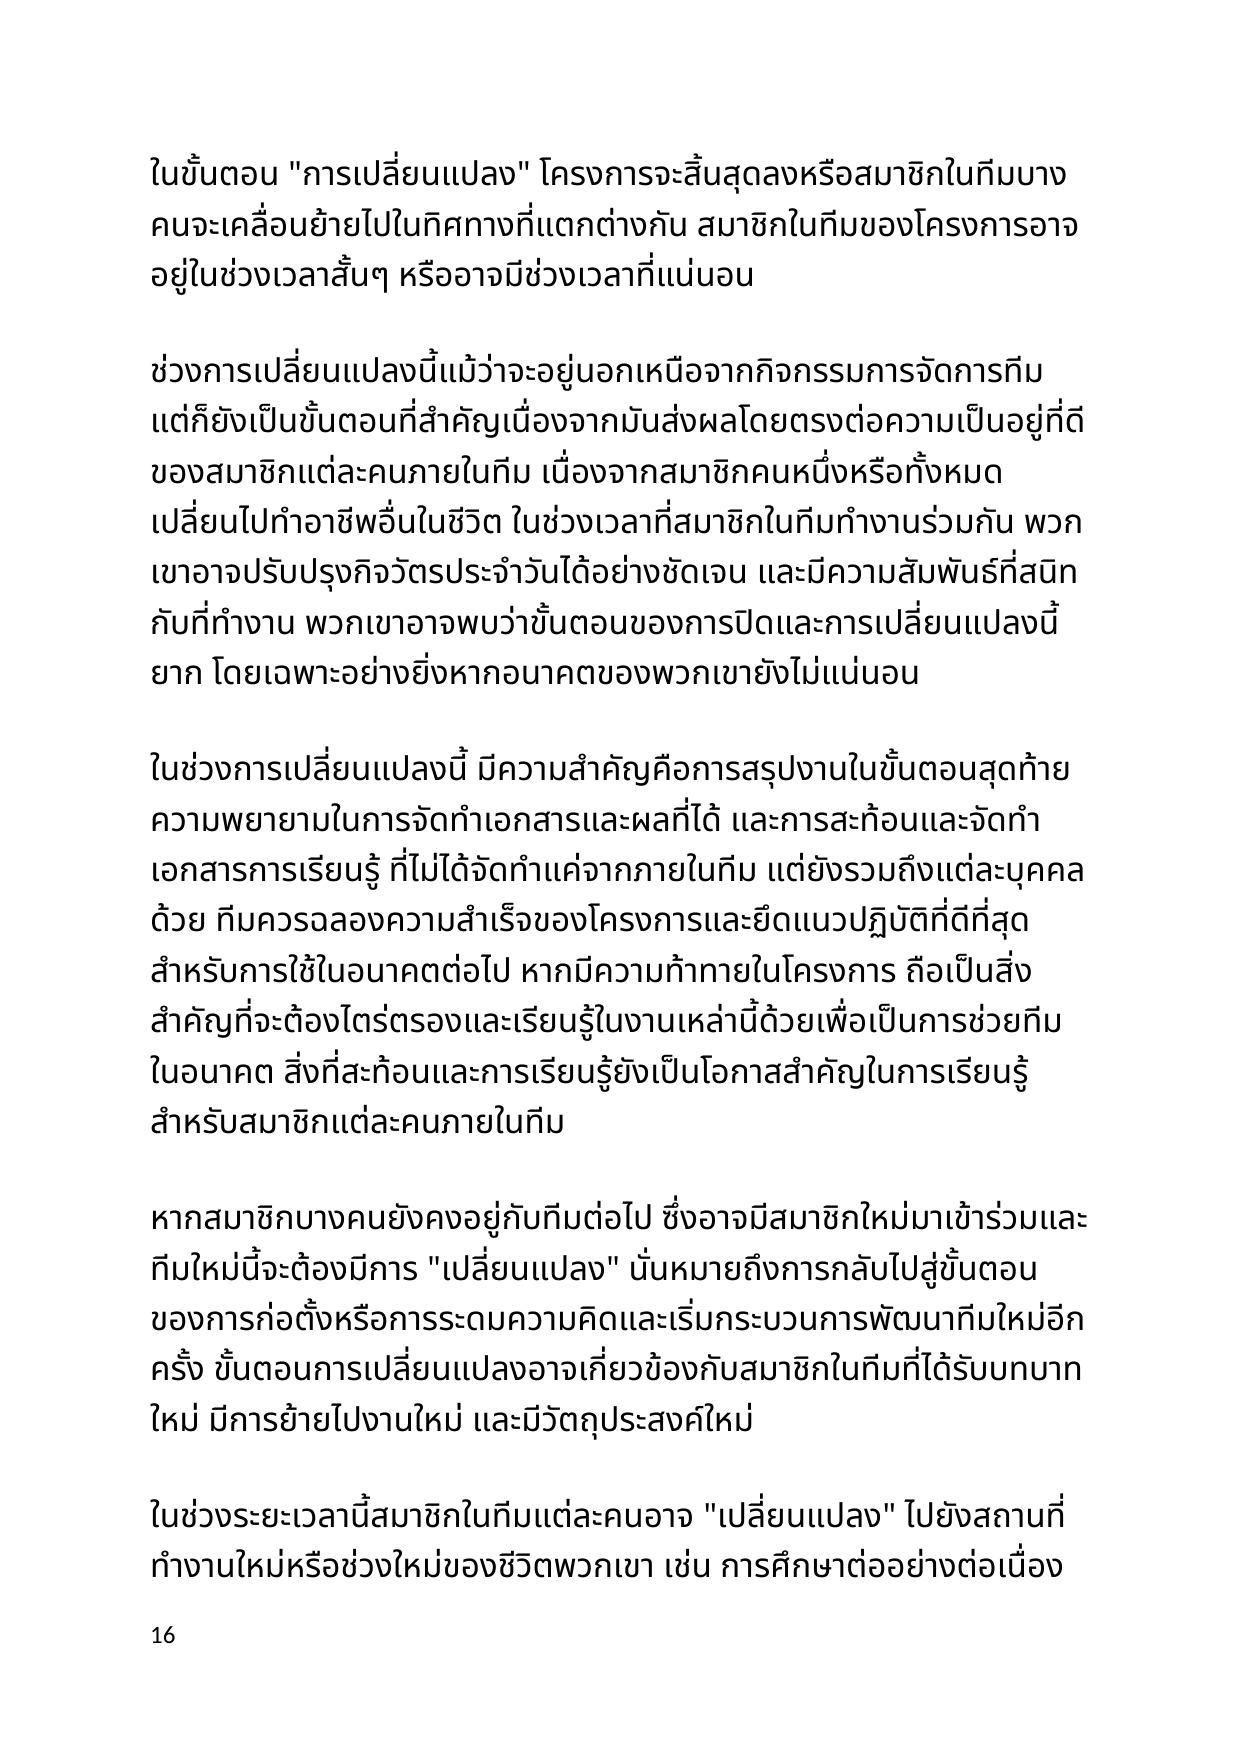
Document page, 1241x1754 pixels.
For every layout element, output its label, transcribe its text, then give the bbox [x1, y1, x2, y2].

text ในขั้นตอน "การเปลี่ยนแปลง" โครงการจะสิ้นสุดลงหรือสมาชิกในทีมบางคนจะเคลื่อนย้ายไปในทิศทางที่แตกต่างกัน สมาชิกในทีมของโครงการอาจอยู่ในช่วงเวลาสั้นๆ หรืออาจมีช่วงเวลาที่แน่นอน [150, 150, 1090, 301]
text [150, 1492, 1090, 1593]
text ช่วงการเปลี่ยนแปลงนี้แม้ว่าจะอยู่นอกเหนือจากกิจกรรมการจัดการทีม แต่ก็ยังเป็นขั้นตอนที่สำคัญเนื่องจากมันส่งผลโดยตรงต่อความเป็นอยู่ที่ดีของสมาชิกแต่ละคนภายในทีม เนื่องจากสมาชิกคนหนึ่งหรือทั้งหมดเปลี่ยนไปทำอาชีพอื่นในชีวิต ในช่วงเวลาที่สมาชิกในทีมทำงานร่วมกัน พวกเขาอาจปรับปรุงกิจวัตรประจำวันได้อย่างชัดเจน และมีความสัมพันธ์ที่สนิทกับที่ทำงาน พวกเขาอาจพบว่าขั้นตอนของการปิดและการเปลี่ยนแปลงนี้ยาก โดยเฉพาะอย่างยิ่งหากอนาคตของพวกเขายังไม่แน่นอน [150, 347, 1090, 700]
text หากสมาชิกบางคนยังคงอยู่กับทีมต่อไป ซึ่งอาจมีสมาชิกใหม่มาเข้าร่วมและทีมใหม่นี้จะต้องมีการ "เปลี่ยนแปลง" นั่นหมายถึงการกลับไปสู่ขั้นตอนของการก่อตั้งหรือการระดมความคิดและเริ่มกระบวนการพัฒนาทีมใหม่อีกครั้ง ขั้นตอนการเปลี่ยนแปลงอาจเกี่ยวข้องกับสมาชิกในทีมที่ได้รับบทบาทใหม่ มีการย้ายไปงานใหม่ และมีวัตถุประสงค์ใหม่ [150, 1194, 1090, 1446]
text ในช่วงการเปลี่ยนแปลงนี้ มีความสำคัญคือการสรุปงานในขั้นตอนสุดท้าย ความพยายามในการจัดทำเอกสารและผลที่ได้ และการสะท้อนและจัดทำเอกสารการเรียนรู้ ที่ไม่ได้จัดทำแค่จากภายในทีม แต่ยังรวมถึงแต่ละบุคคลด้วย ทีมควรฉลองความสำเร็จของโครงการและยึดแนวปฏิบัติที่ดีที่สุดสำหรับการใช้ในอนาคตต่อไป หากมีความท้าทายในโครงการ ถือเป็นสิ่งสำคัญที่จะต้องไตร่ตรองและเรียนรู้ในงานเหล่านี้ด้วยเพื่อเป็นการช่วยทีมในอนาคต สิ่งที่สะท้อนและการเรียนรู้ยังเป็นโอกาสสำคัญในการเรียนรู้สำหรับสมาชิกแต่ละคนภายในทีม [150, 745, 1090, 1148]
